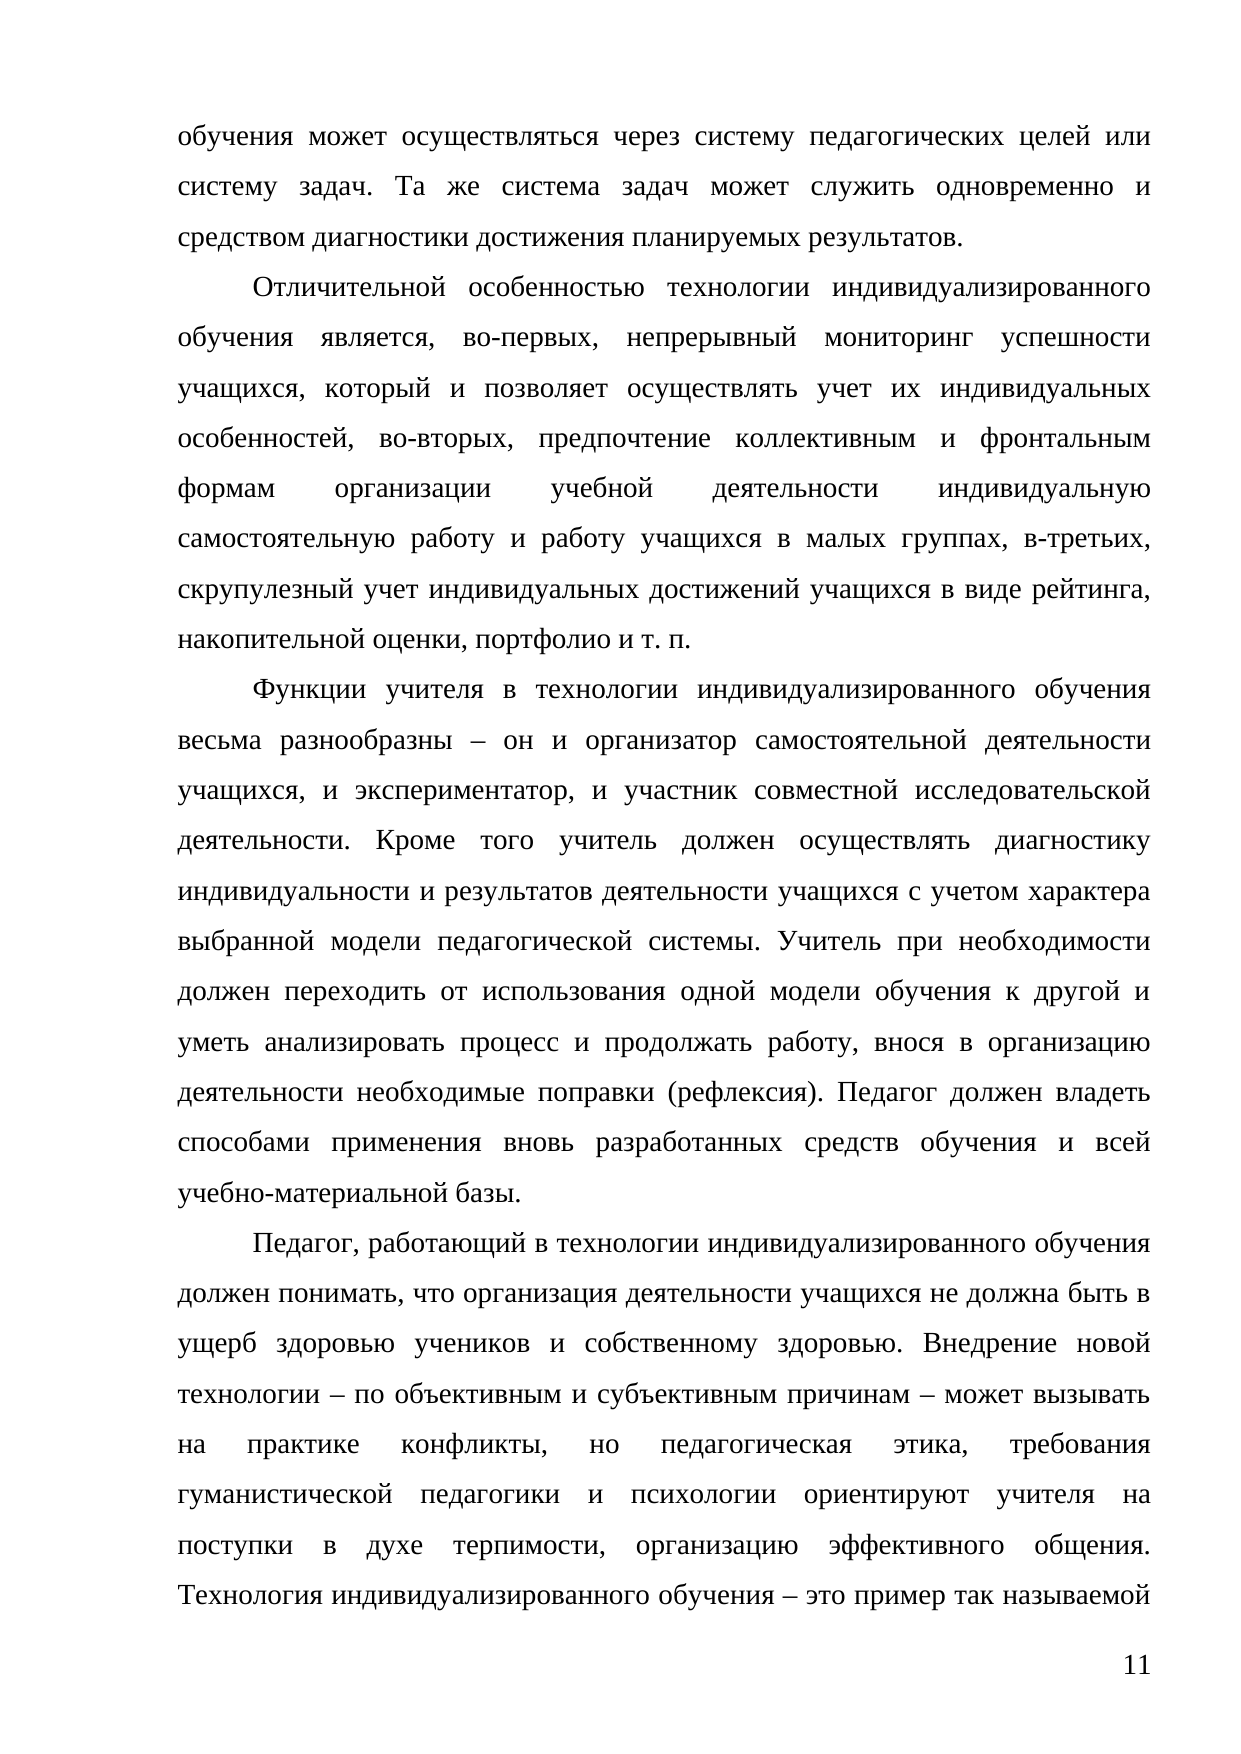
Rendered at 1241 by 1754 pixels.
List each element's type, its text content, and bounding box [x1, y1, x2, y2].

text Отличительной особенностью технологии индивидуализированного обучения является, во-первых, непрерывный мониторинг успешности учащихся, который и позволяет осуществлять учет их индивидуальных особенностей, во-вторых, предпочтение коллективным и фронтальным формам организации учебной деятельности индивидуальную самостоятельную работу и работу учащихся в малых группах, в-третьих, скрупулезный учет индивидуальных достижений учащихся в виде рейтинга, накопительной оценки, портфолио и т. п. [177, 269, 1152, 655]
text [177, 118, 1152, 252]
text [177, 1225, 1152, 1611]
text Функции учителя в технологии индивидуализированного обучения весьма разнообразны – он и организатор самостоятельной деятельности учащихся, и экспериментатор, и участник совместной исследовательской деятельности. Кроме того учитель должен осуществлять диагностику индивидуальности и результатов деятельности учащихся с учетом характера выбранной модели педагогической системы. Учитель при необходимости должен переходить от использования одной модели обучения к другой и уметь анализировать процесс и продолжать работу, внося в организацию деятельности необходимые поправки (рефлексия). Педагог должен владеть способами применения вновь разработанных средств обучения и всей учебно-материальной базы. [177, 672, 1152, 1208]
